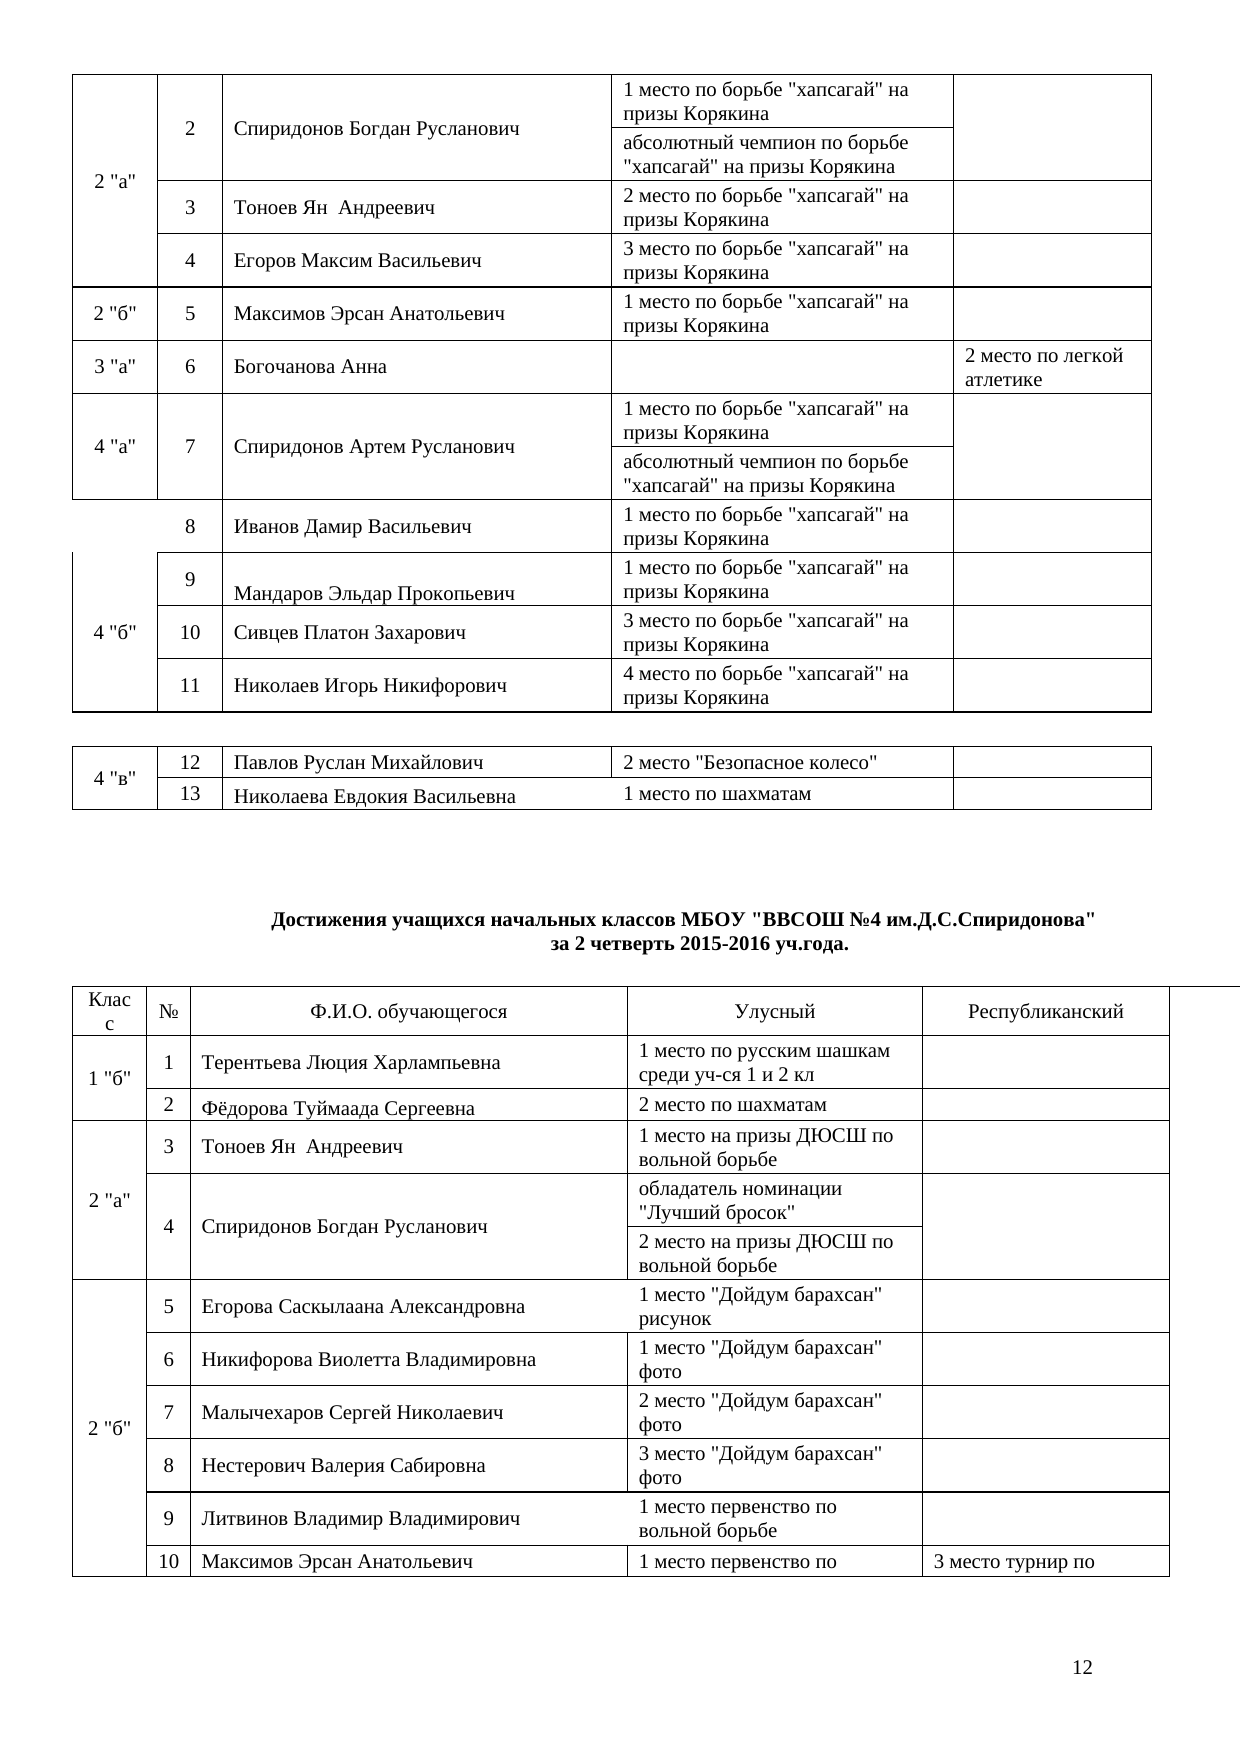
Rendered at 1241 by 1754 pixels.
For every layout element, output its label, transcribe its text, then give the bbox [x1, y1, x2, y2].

table_cell 2 "б" [73, 1280, 146, 1576]
table_cell [954, 500, 1151, 552]
table_cell [923, 1493, 1169, 1544]
table_cell 1 "б" [73, 1036, 146, 1119]
table_cell Тоноев Ян Андреевич [223, 181, 611, 233]
table_cell 1 место первенство по вольной борьбе [627, 1493, 922, 1544]
table_cell [954, 181, 1151, 233]
table_cell 4 место по борьбе "хапсагай" на призы Корякина [612, 659, 953, 711]
table_cell Спиридонов Богдан Русланович [223, 75, 611, 180]
table_cell 10 [147, 1546, 190, 1576]
table_cell [923, 1280, 1169, 1332]
table_cell 2 "б" [73, 288, 157, 339]
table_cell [628, 1546, 922, 1576]
table_cell [612, 341, 953, 393]
table_cell Нестерович Валерия Сабировна [191, 1439, 627, 1491]
table_cell 2 [158, 75, 222, 180]
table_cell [191, 1546, 627, 1576]
table_cell [923, 1386, 1169, 1438]
table_cell Литвинов Владимир Владимирович [191, 1493, 627, 1544]
table_cell 7 [147, 1386, 190, 1438]
table_cell [923, 1036, 1169, 1088]
table_cell [954, 606, 1151, 658]
table_cell 1 место на призы ДЮСШ по вольной борьбе [628, 1121, 922, 1173]
table_cell 4 "б" [73, 552, 157, 711]
table_cell 2 место по шахматам [628, 1089, 922, 1119]
table_cell 1 место "Дойдум барахсан" рисунок [627, 1280, 922, 1332]
table_cell 4 "а" [73, 394, 157, 499]
table_cell 2 [147, 1089, 190, 1119]
table_cell 7 [158, 394, 222, 499]
table_cell Ф.И.О. обучающегося [191, 987, 627, 1035]
table_cell Тоноев Ян Андреевич [191, 1121, 627, 1173]
table_cell [954, 659, 1151, 711]
table_header 12 [158, 747, 222, 777]
table_cell абсолютный чемпион по борьбе "хапсагай" на призы Корякина [612, 447, 953, 499]
table_cell [954, 288, 1151, 339]
table_header 2 место "Безопасное колесо" [612, 747, 953, 777]
table_cell 3 "а" [73, 341, 157, 393]
table_cell 1 место по борьбе "хапсагай" на призы Корякина [612, 500, 953, 552]
table_header Достижения учащихся начальных классов МБОУ "ВВСОШ №4 им.Д.С.Спиридонова" за 2 четверть 2015-2016 уч.года. [72, 877, 1240, 986]
table_cell Николаева Евдокия Васильевна [223, 778, 612, 808]
table_cell абсолютный чемпион по борьбе "хапсагай" на призы Корякина [612, 128, 953, 180]
table_cell Егорова Саскылаана Александровна [191, 1280, 627, 1332]
table_cell 6 [158, 341, 222, 393]
table_cell 1 место по борьбе "хапсагай" на призы Корякина [612, 553, 953, 605]
table_cell [954, 234, 1151, 286]
table_cell 2 место на призы ДЮСШ по вольной борьбе [628, 1227, 922, 1279]
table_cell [923, 1546, 1169, 1576]
table_cell Фёдорова Туймаада Сергеевна [191, 1089, 627, 1119]
table_header [954, 747, 1151, 777]
table_cell 2 место по легкой атлетике [954, 341, 1151, 393]
table_cell 8 [147, 1439, 190, 1491]
table_cell 4 [158, 234, 222, 286]
table_cell 2 "а" [73, 1121, 146, 1279]
table_cell 10 [158, 606, 222, 658]
table_cell 13 [158, 778, 222, 808]
table_cell 1 место по борьбе "хапсагай" на призы Корякина [612, 75, 953, 127]
table_cell Улусный [628, 987, 922, 1035]
table_cell [923, 1333, 1169, 1385]
table_cell 4 [147, 1174, 190, 1279]
table_cell 5 [158, 288, 222, 339]
table_cell Малычехаров Сергей Николаевич [191, 1386, 627, 1438]
table_cell 2 "а" [73, 75, 157, 286]
table_cell Класс [73, 987, 146, 1035]
table_cell 11 [158, 659, 222, 711]
table_cell Сивцев Платон Захарович [223, 606, 611, 658]
table_cell Мандаров Эльдар Прокопьевич [223, 553, 611, 605]
table_cell 2 место по борьбе "хапсагай" на призы Корякина [612, 181, 953, 233]
table_cell Иванов Дамир Васильевич [223, 500, 611, 552]
table_cell 3 [147, 1121, 190, 1173]
table_cell 9 [147, 1493, 190, 1544]
table_cell [954, 75, 1151, 180]
table_cell 3 [158, 181, 222, 233]
table_cell Терентьева Люция Харлампьевна [191, 1036, 627, 1088]
table_cell № [147, 987, 190, 1035]
table_cell 3 место "Дойдум барахсан" фото [628, 1439, 922, 1491]
table_cell [923, 1121, 1169, 1173]
table_cell Богочанова Анна [223, 341, 611, 393]
table_cell обладатель номинации "Лучший бросок" [628, 1174, 922, 1226]
table_cell 2 место "Дойдум барахсан" фото [628, 1386, 922, 1438]
table_cell 6 [147, 1333, 190, 1385]
table_cell 1 место по борьбе "хапсагай" на призы Корякина [612, 394, 953, 446]
table_cell 1 место по шахматам [612, 778, 953, 808]
table_cell 3 место по борьбе "хапсагай" на призы Корякина [612, 606, 953, 658]
table_cell Николаев Игорь Никифорович [223, 659, 611, 711]
table_cell [954, 553, 1151, 605]
table_cell Республиканский [923, 987, 1169, 1035]
table_cell 8 [158, 500, 222, 552]
table_cell [923, 1089, 1169, 1119]
table_cell 1 [147, 1036, 190, 1088]
table_cell 1 место по борьбе "хапсагай" на призы Корякина [612, 288, 953, 339]
table_cell [954, 394, 1151, 499]
table_cell 9 [158, 553, 222, 605]
table_header Павлов Руслан Михайлович [223, 747, 611, 777]
table_cell 3 место по борьбе "хапсагай" на призы Корякина [612, 234, 953, 286]
table_cell Егоров Максим Васильевич [223, 234, 611, 286]
table_cell 5 [147, 1280, 190, 1332]
table_header 4 "в" [73, 747, 157, 808]
table_cell [954, 778, 1151, 808]
table_cell [923, 1174, 1169, 1279]
table_cell Спиридонов Богдан Русланович [191, 1174, 627, 1279]
table_cell Никифорова Виолетта Владимировна [191, 1333, 627, 1385]
table_cell Максимов Эрсан Анатольевич [223, 288, 611, 339]
table_cell 1 место по русским шашкам среди уч-ся 1 и 2 кл [628, 1036, 922, 1088]
table_cell [923, 1439, 1169, 1491]
table_cell 1 место "Дойдум барахсан" фото [628, 1333, 922, 1385]
table_cell Спиридонов Артем Русланович [223, 394, 611, 499]
